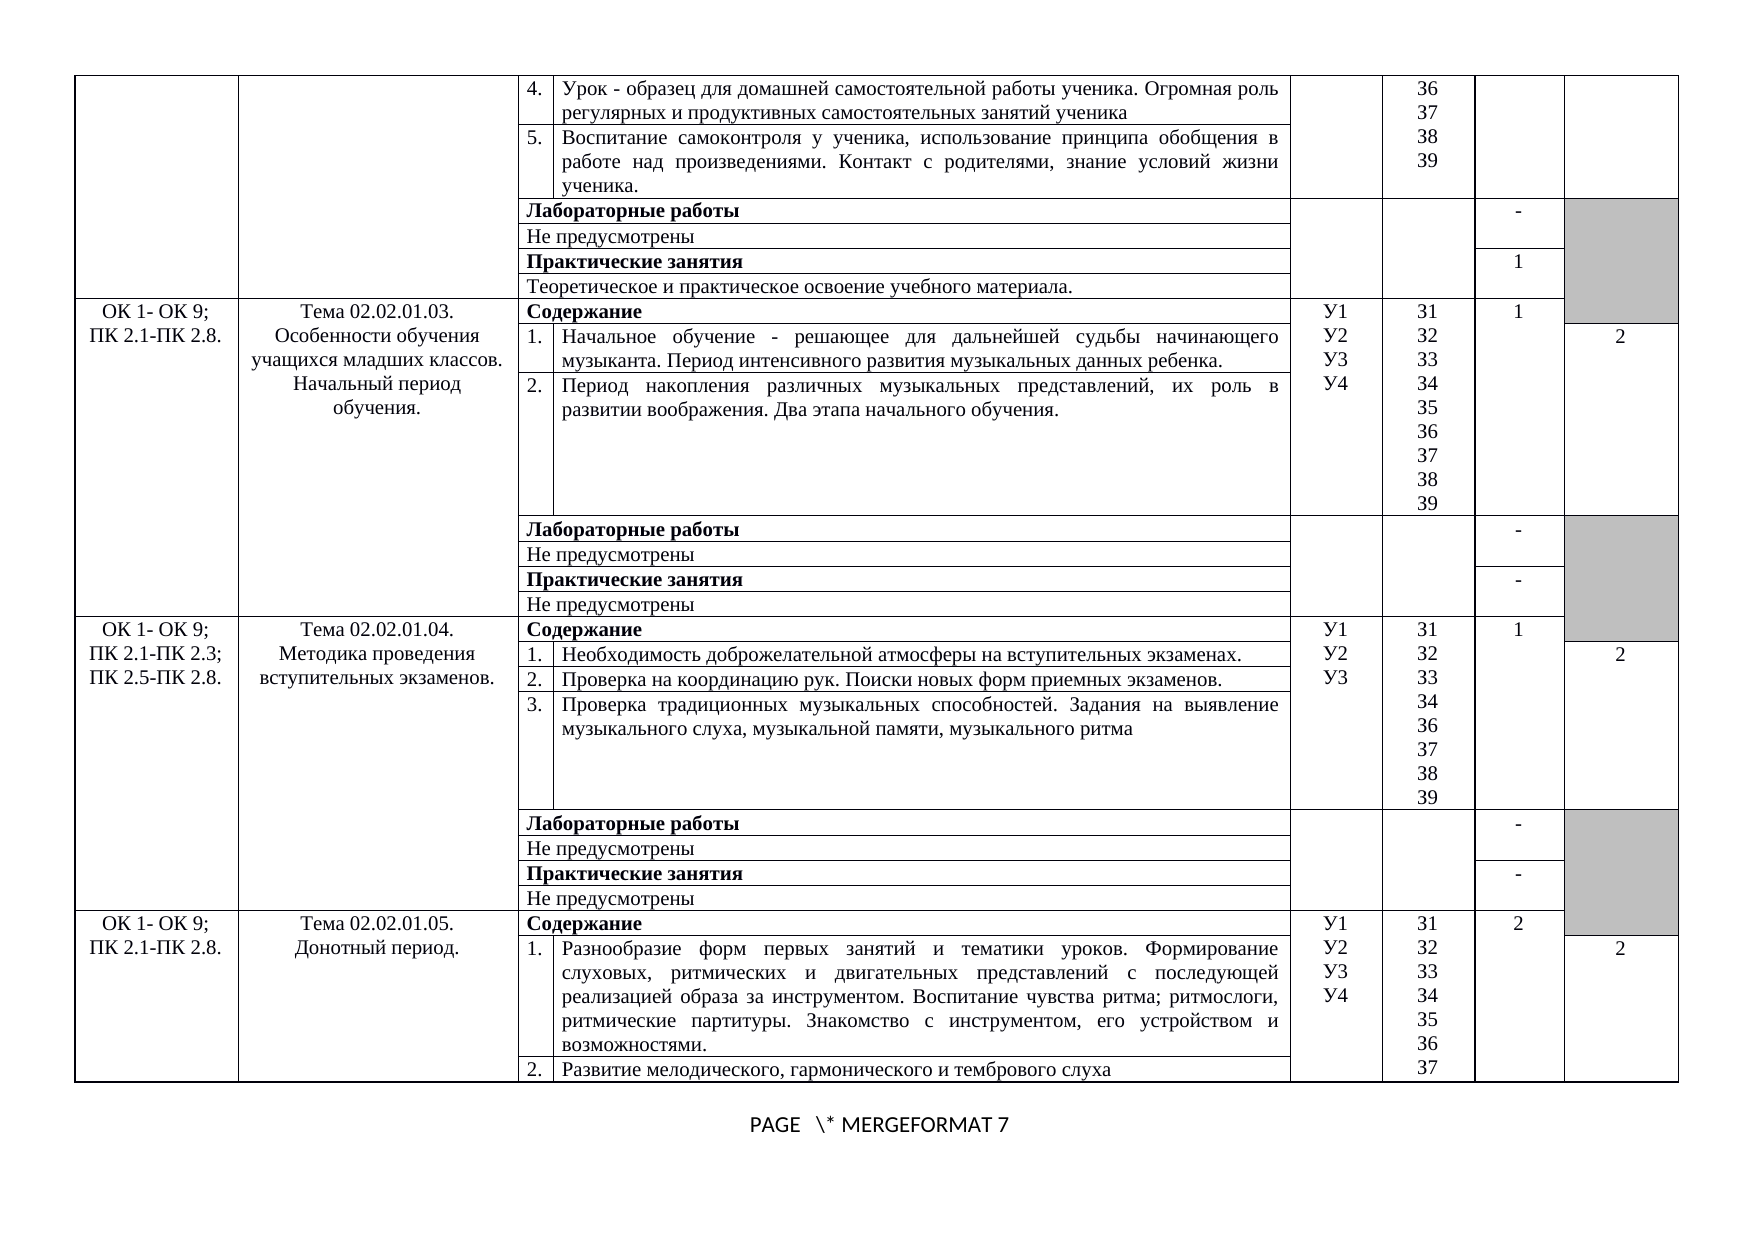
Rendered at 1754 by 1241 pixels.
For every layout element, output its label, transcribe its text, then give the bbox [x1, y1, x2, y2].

table_cell 5. [519, 125, 553, 197]
table_cell 2 [1565, 936, 1678, 1081]
table_cell Лабораторные работы [519, 810, 1290, 834]
table_cell Не предусмотрены [519, 836, 1290, 859]
table_cell [1565, 516, 1678, 641]
table_cell 2. [519, 667, 553, 691]
table_cell Не предусмотрены [519, 542, 1290, 566]
table_cell Практические занятия [519, 567, 1290, 591]
table_cell Содержание [519, 299, 1290, 323]
table_cell Содержание [519, 911, 1290, 935]
table_cell ОК 1- ОК 9; ПК 2.1-ПК 2.3; ПК 2.5-ПК 2.8. [76, 617, 238, 910]
table_cell Тема 02.02.01.03. Особенности обучения учащихся младших классов. Начальный период обучения. [239, 299, 518, 616]
table_cell ОК 1- ОК 9; ПК 2.1-ПК 2.8. [76, 911, 238, 1081]
table_cell ОК 1- ОК 9; ПК 2.1-ПК 2.8. [76, 299, 238, 616]
table_cell Не предусмотрены [519, 224, 1290, 248]
table_cell Разнообразие форм первых занятий и тематики уроков. Формирование слуховых, ритмических и двигательных представлений с последующей реализацией образа за инструментом. Воспитание чувства ритма; ритмослоги, ритмические партитуры. Знакомство с инструментом, его устройством и возможностями. [554, 936, 1290, 1056]
table_cell З1 З2 З3 З4 З5 З6 З7 З8 З9 [1383, 911, 1474, 1081]
table_cell [1383, 516, 1474, 616]
table_cell Необходимость доброжелательной атмосферы на вступительных экзаменах. [554, 642, 1290, 666]
table_cell Практические занятия [519, 249, 1290, 273]
table_cell [1565, 199, 1678, 323]
table_cell 4. [519, 76, 553, 124]
table_cell - [1476, 516, 1564, 566]
table_cell [1383, 810, 1474, 910]
table_cell Проверка традиционных музыкальных способностей. Задания на выявление музыкального слуха, музыкальной памяти, музыкального ритма [554, 692, 1290, 809]
table_cell [1291, 810, 1382, 910]
table_cell Начальное обучение - решающее для дальнейшей судьбы начинающего музыканта. Период интенсивного развития музыкальных данных ребенка. [554, 324, 1290, 372]
table_cell [1383, 199, 1474, 298]
table_cell - [1476, 567, 1564, 616]
table_cell З1 З2 З3 З4 З5 З6 З7 З8 З9 [1383, 299, 1474, 515]
table_cell [1291, 516, 1382, 616]
table_cell Тема 02.02.01.04. Методика проведения вступительных экзаменов. [239, 617, 518, 910]
table_cell - [1476, 810, 1564, 859]
table_cell Не предусмотрены [519, 886, 1290, 910]
table_cell З1 З2 З3 З4 З6 З7 З8 З9 [1383, 617, 1474, 809]
table_cell - [1476, 199, 1564, 248]
table_cell Содержание [519, 617, 1290, 641]
table_cell [1291, 199, 1382, 298]
table_cell - [1476, 861, 1564, 910]
table_cell 1 [1476, 299, 1564, 515]
table_cell Период накопления различных музыкальных представлений, их роль в развитии воображения. Два этапа начального обучения. [554, 373, 1290, 515]
table_cell 2 [1565, 324, 1678, 515]
table_cell 1 [1476, 249, 1564, 298]
table_cell Тема 02.02.01.05. Донотный период. [239, 911, 518, 1081]
table_cell У1 У2 У3 У4 [1291, 911, 1382, 1081]
table_cell Урок - образец для домашней самостоятельной работы ученика. Огромная роль регулярных и продуктивных самостоятельных занятий ученика [554, 76, 1290, 124]
table_cell 2 [1565, 642, 1678, 809]
table_cell Теоретическое и практическое освоение учебного материала. [519, 274, 1290, 298]
table_cell У1 У2 У3 У4 [1291, 299, 1382, 515]
table_cell 2. [519, 373, 553, 515]
table_cell Проверка на координацию рук. Поиски новых форм приемных экзаменов. [554, 667, 1290, 691]
table_cell 2. [519, 1057, 553, 1081]
table_cell 3. [519, 692, 553, 809]
table_cell 1 [1476, 617, 1564, 809]
table_cell Практические занятия [519, 861, 1290, 885]
table_cell Не предусмотрены [519, 592, 1290, 616]
table_cell 1. [519, 642, 553, 666]
table_cell 2 [1476, 911, 1564, 1081]
table_cell У1 У2 У3 [1291, 617, 1382, 809]
table_cell Развитие мелодического, гармонического и тембрового слуха [554, 1057, 1290, 1081]
table_cell 1. [519, 936, 553, 1056]
table_cell [1565, 810, 1678, 935]
table_cell Воспитание самоконтроля у ученика, использование принципа обобщения в работе над произведениями. Контакт с родителями, знание условий жизни ученика. [554, 125, 1290, 197]
table_cell Лабораторные работы [519, 516, 1290, 541]
table_cell 1. [519, 324, 553, 372]
table_cell Лабораторные работы [519, 199, 1290, 222]
